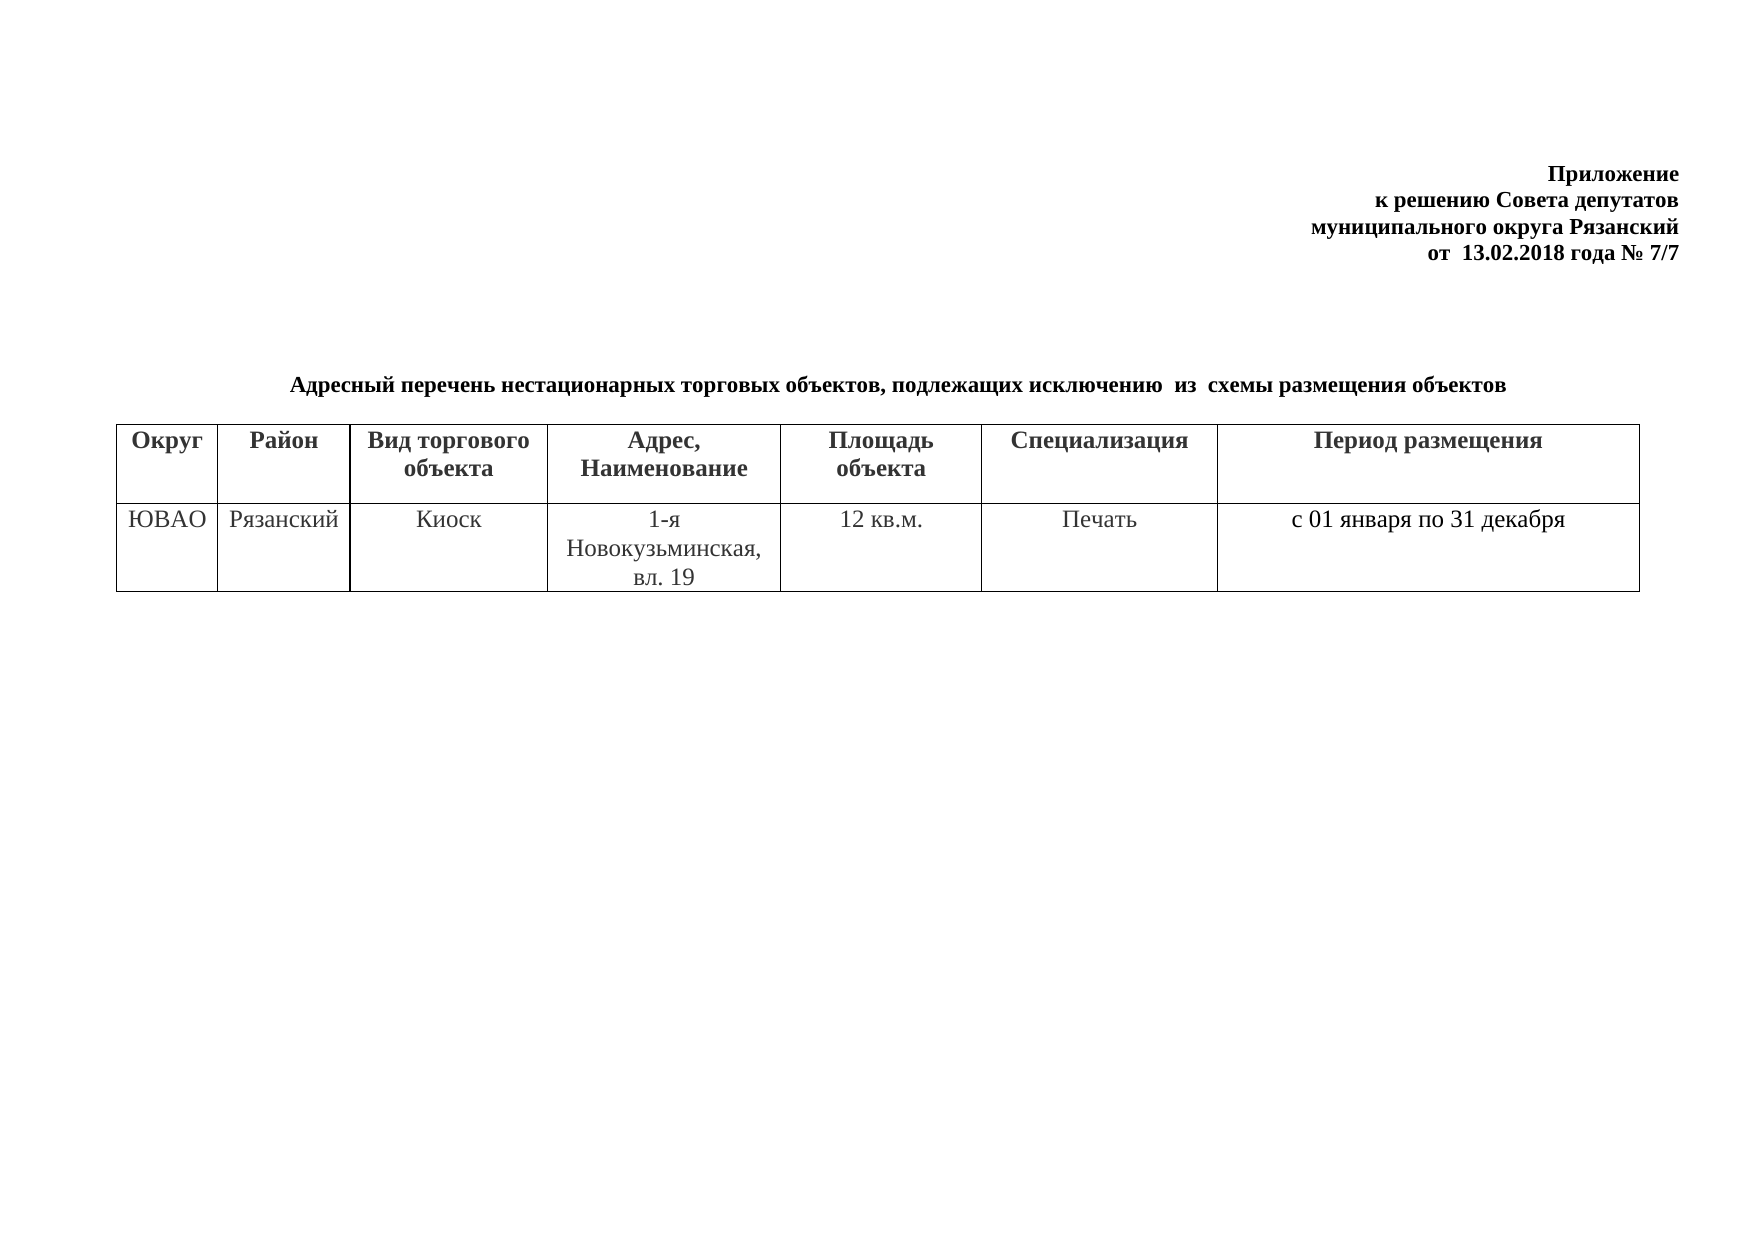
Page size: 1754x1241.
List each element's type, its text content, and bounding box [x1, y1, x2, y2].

text Приложение [118, 160, 1679, 186]
table_cell Киоск [351, 504, 547, 591]
text от 13.02.2018 года № 7/7 [118, 239, 1679, 266]
table_cell Печать [982, 504, 1217, 591]
table_header Период размещения [1218, 425, 1639, 503]
table_cell ЮВАО [117, 504, 217, 591]
text Адресный перечень нестационарных торговых объектов, подлежащих исключению из схемы размещения объектов [118, 371, 1679, 397]
table_cell 1-я Новокузьминская, вл. 19 [548, 504, 780, 591]
text к решению Совета депутатов [118, 186, 1679, 213]
table_header Округ [117, 425, 217, 503]
table_cell с 01 января по 31 декабря [1218, 504, 1639, 591]
table_header Площадь объекта [781, 425, 981, 503]
table_header Адрес, Наименование [548, 425, 780, 503]
table_cell Рязанский [218, 504, 349, 591]
table_header Специализация [982, 425, 1217, 503]
text муниципального округа Рязанский [118, 213, 1679, 239]
table_cell 12 кв.м. [781, 504, 981, 591]
table_header Район [218, 425, 349, 503]
table_header Вид торгового объекта [351, 425, 547, 503]
